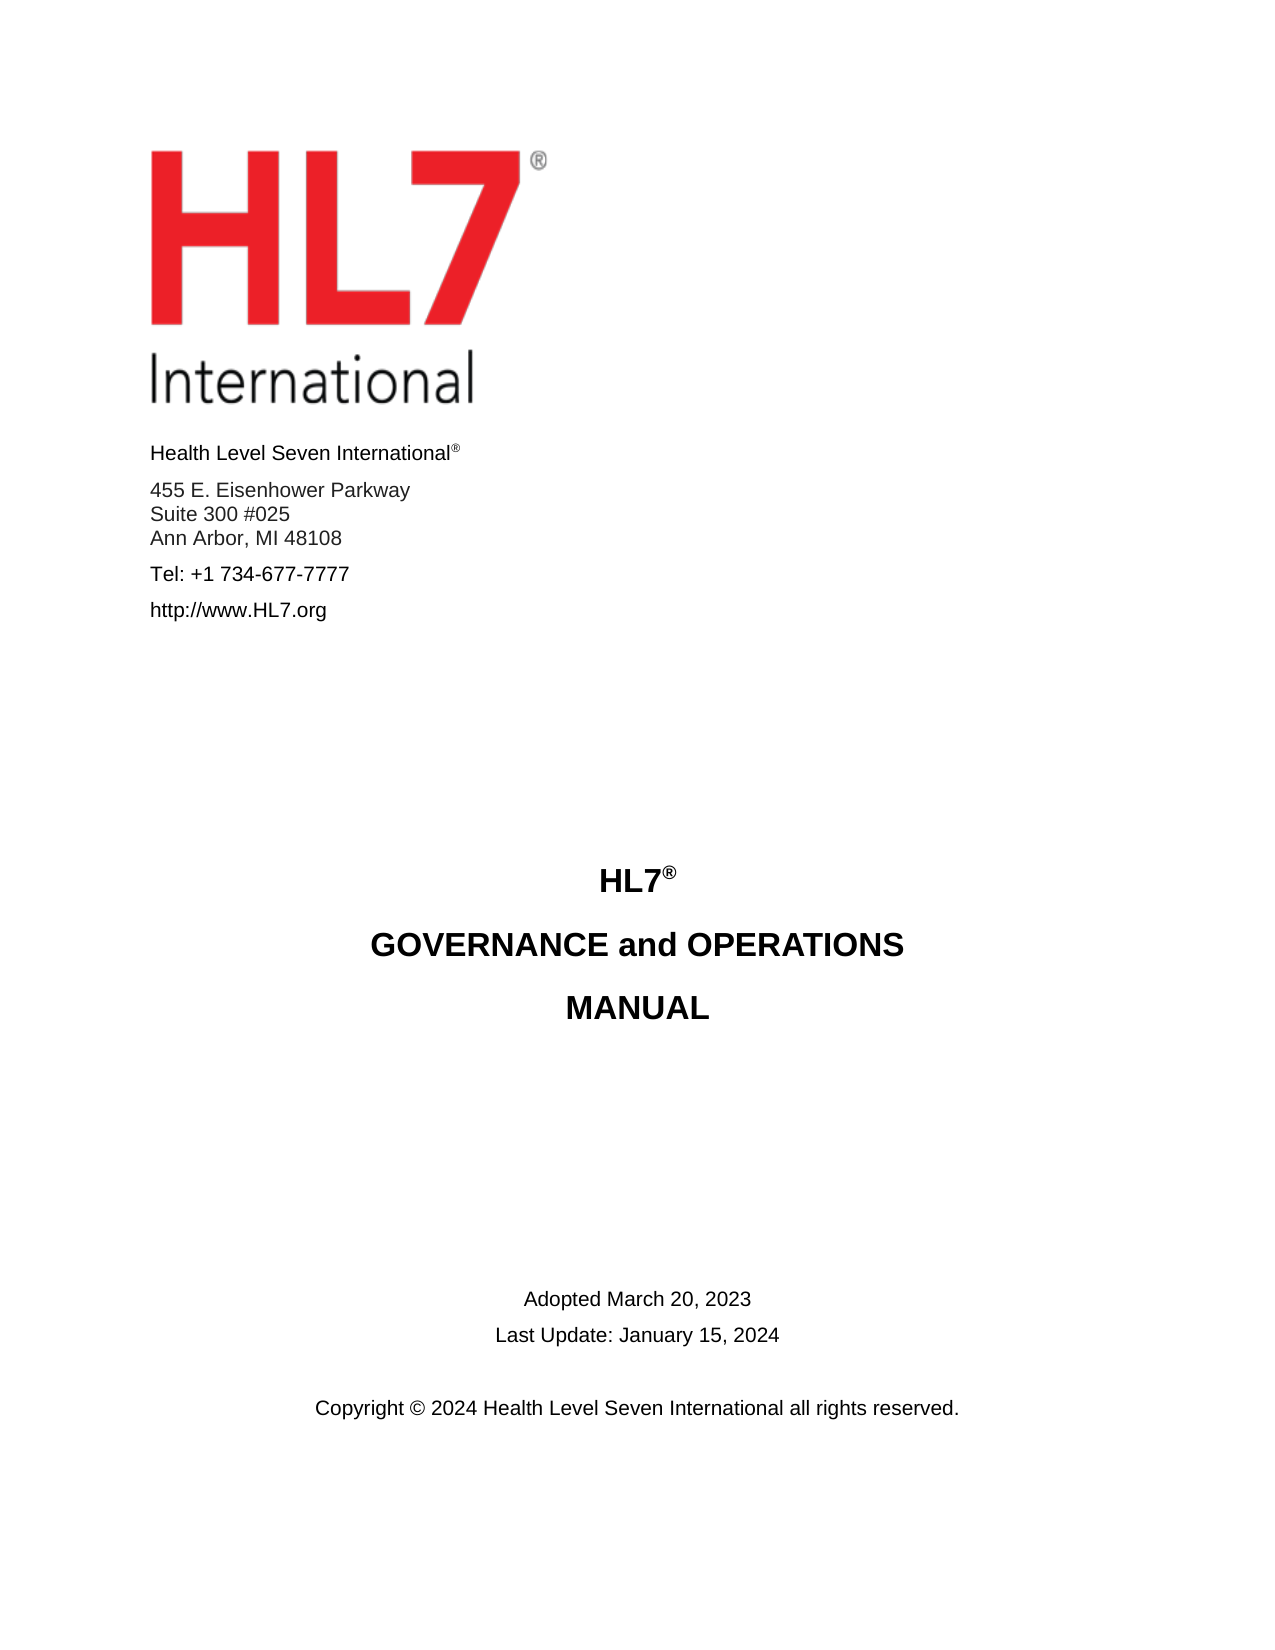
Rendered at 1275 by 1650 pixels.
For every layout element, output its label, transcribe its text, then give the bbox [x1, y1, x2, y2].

title GOVERNANCE and OPERATIONS [150, 925, 1125, 963]
text Ann Arbor, MI 48108 [150, 525, 1125, 549]
text 455 E. Eisenhower Parkway [150, 477, 1125, 501]
title MANUAL [150, 988, 1125, 1027]
text Copyright © 2024 Health Level Seven International all rights reserved. [150, 1396, 1125, 1420]
text Adopted March 20, 2023 [150, 1287, 1125, 1311]
text Suite 300 #025 [150, 501, 1125, 525]
text Tel: +1 734-677-7777 [150, 562, 1125, 586]
text Last Update: January 15, 2024 [150, 1323, 1125, 1347]
text Health Level Seven International® [150, 441, 1125, 465]
title HL7® [150, 862, 1125, 900]
text http://www.HL7.org [150, 598, 1125, 622]
picture [150, 150, 548, 405]
